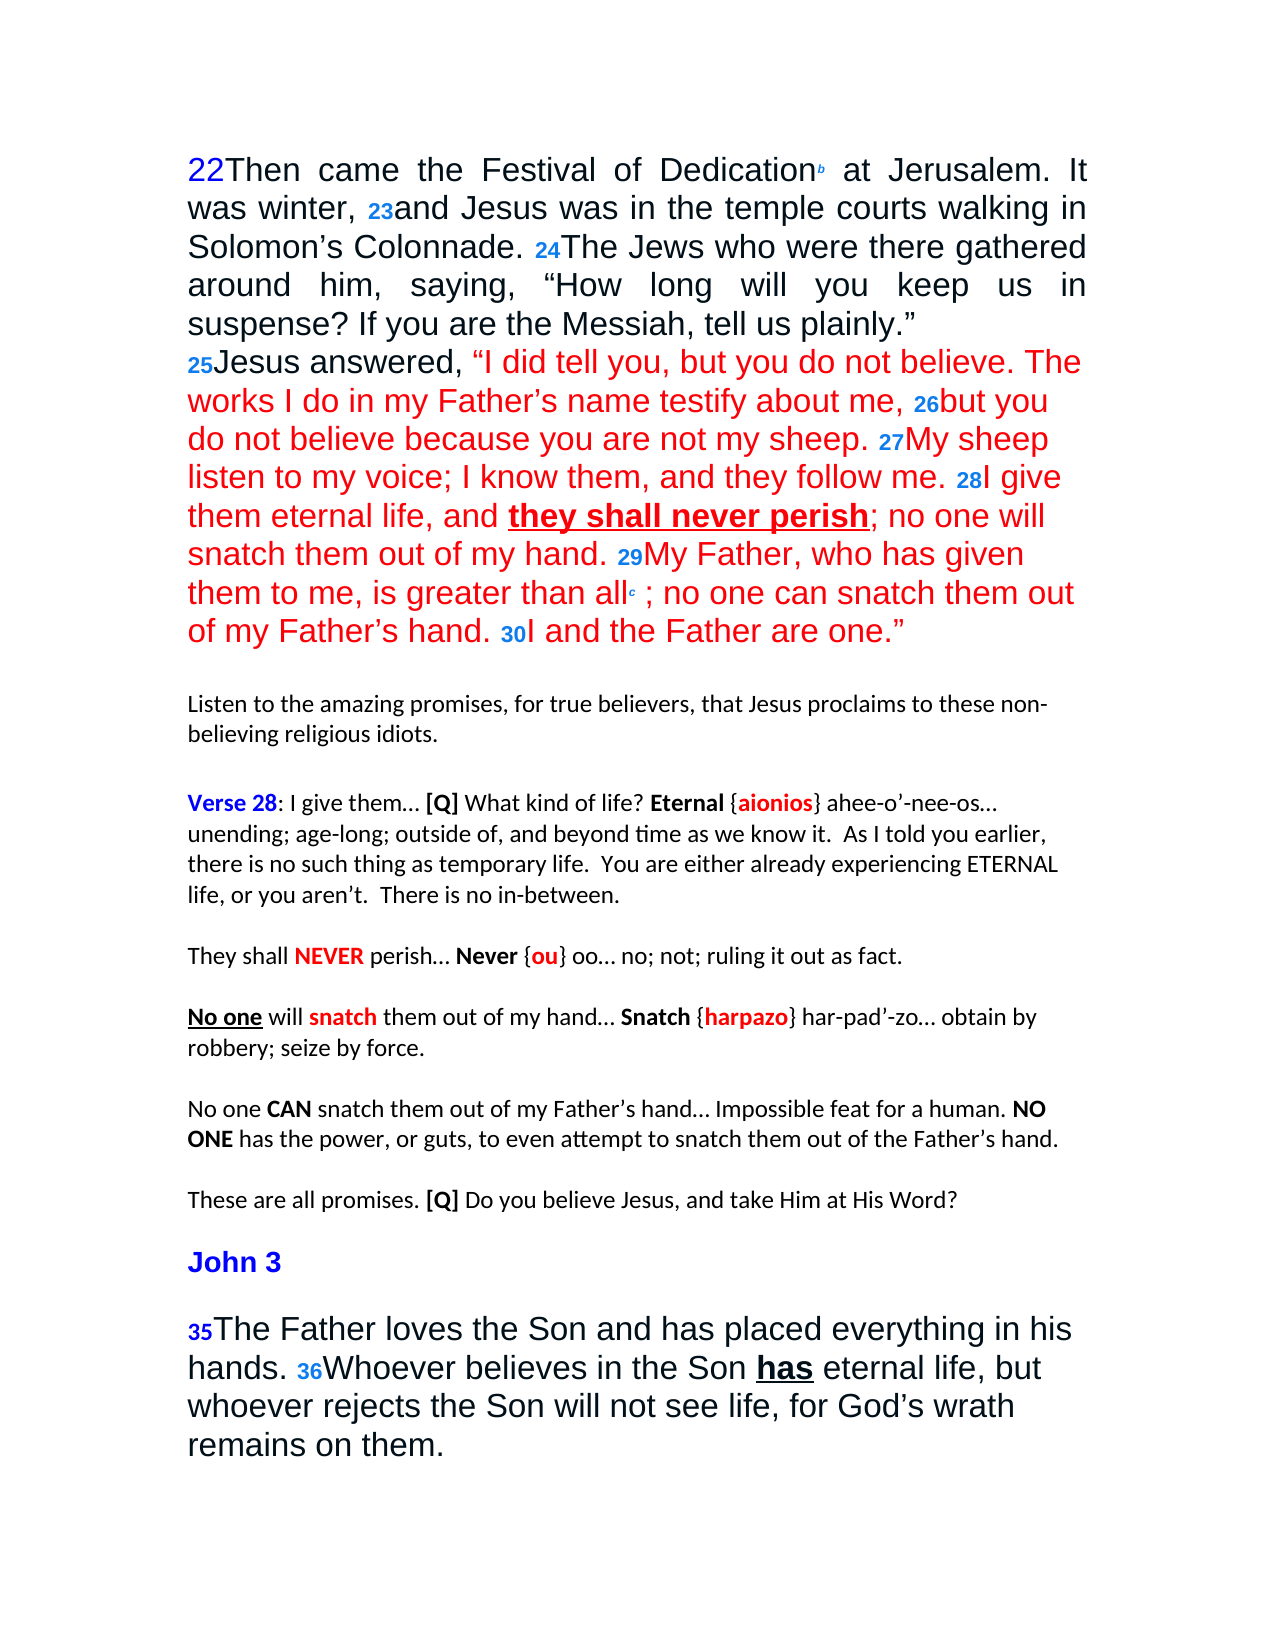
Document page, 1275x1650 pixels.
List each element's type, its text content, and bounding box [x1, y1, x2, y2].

text They shall NEVER perish… Never {ou} oo… no; not; ruling it out as fact. [187, 940, 1087, 971]
text No one will snatch them out of my hand… Snatch {harpazo} har-pad’-zo… obtain by robbery; seize by force. [187, 1001, 1087, 1062]
text 35The Father loves the Son and has placed everything in his hands. 36Whoever believes in the Son has eternal life, but whoever rejects the Son will not see life, for God’s wrath remains on them. [187, 1309, 1087, 1463]
text Listen to the amazing promises, for true believers, that Jesus proclaims to these non-believing religious idiots. [187, 688, 1087, 749]
text These are all promises. [Q] Do you believe Jesus, and take Him at His Word? [187, 1184, 1087, 1215]
text John 3 [187, 1245, 1087, 1279]
text No one CAN snatch them out of my Father’s hand… Impossible feat for a human. NO ONE has the power, or guts, to even attempt to snatch them out of the Father’s hand. [187, 1093, 1087, 1154]
text 22Then came the Festival of Dedicationb at Jerusalem. It was winter, 23and Jesus was in the temple courts walking in Solomon’s Colonnade. 24The Jews who were there gathered around him, saying, “How long will you keep us in suspense? If you are the Messiah, tell us plainly.” [187, 150, 1087, 342]
text 25Jesus answered, “I did tell you, but you do not believe. The works I do in my Father’s name testify about me, 26but you do not believe because you are not my sheep. 27My sheep listen to my voice; I know them, and they follow me. 28I give them eternal life, and they shall never perish; no one will snatch them out of my hand. 29My Father, who has given them to me, is greater than allc ; no one can snatch them out of my Father’s hand. 30I and the Father are one.” [187, 342, 1087, 650]
text Verse 28: I give them… [Q] What kind of life? Eternal {aionios} ahee-o’-nee-os… unending; age-long; outside of, and beyond time as we know it. As I told you earlier, there is no such thing as temporary life. You are either already experiencing ETERNAL life, or you aren’t. There is no in-between. [187, 788, 1087, 910]
